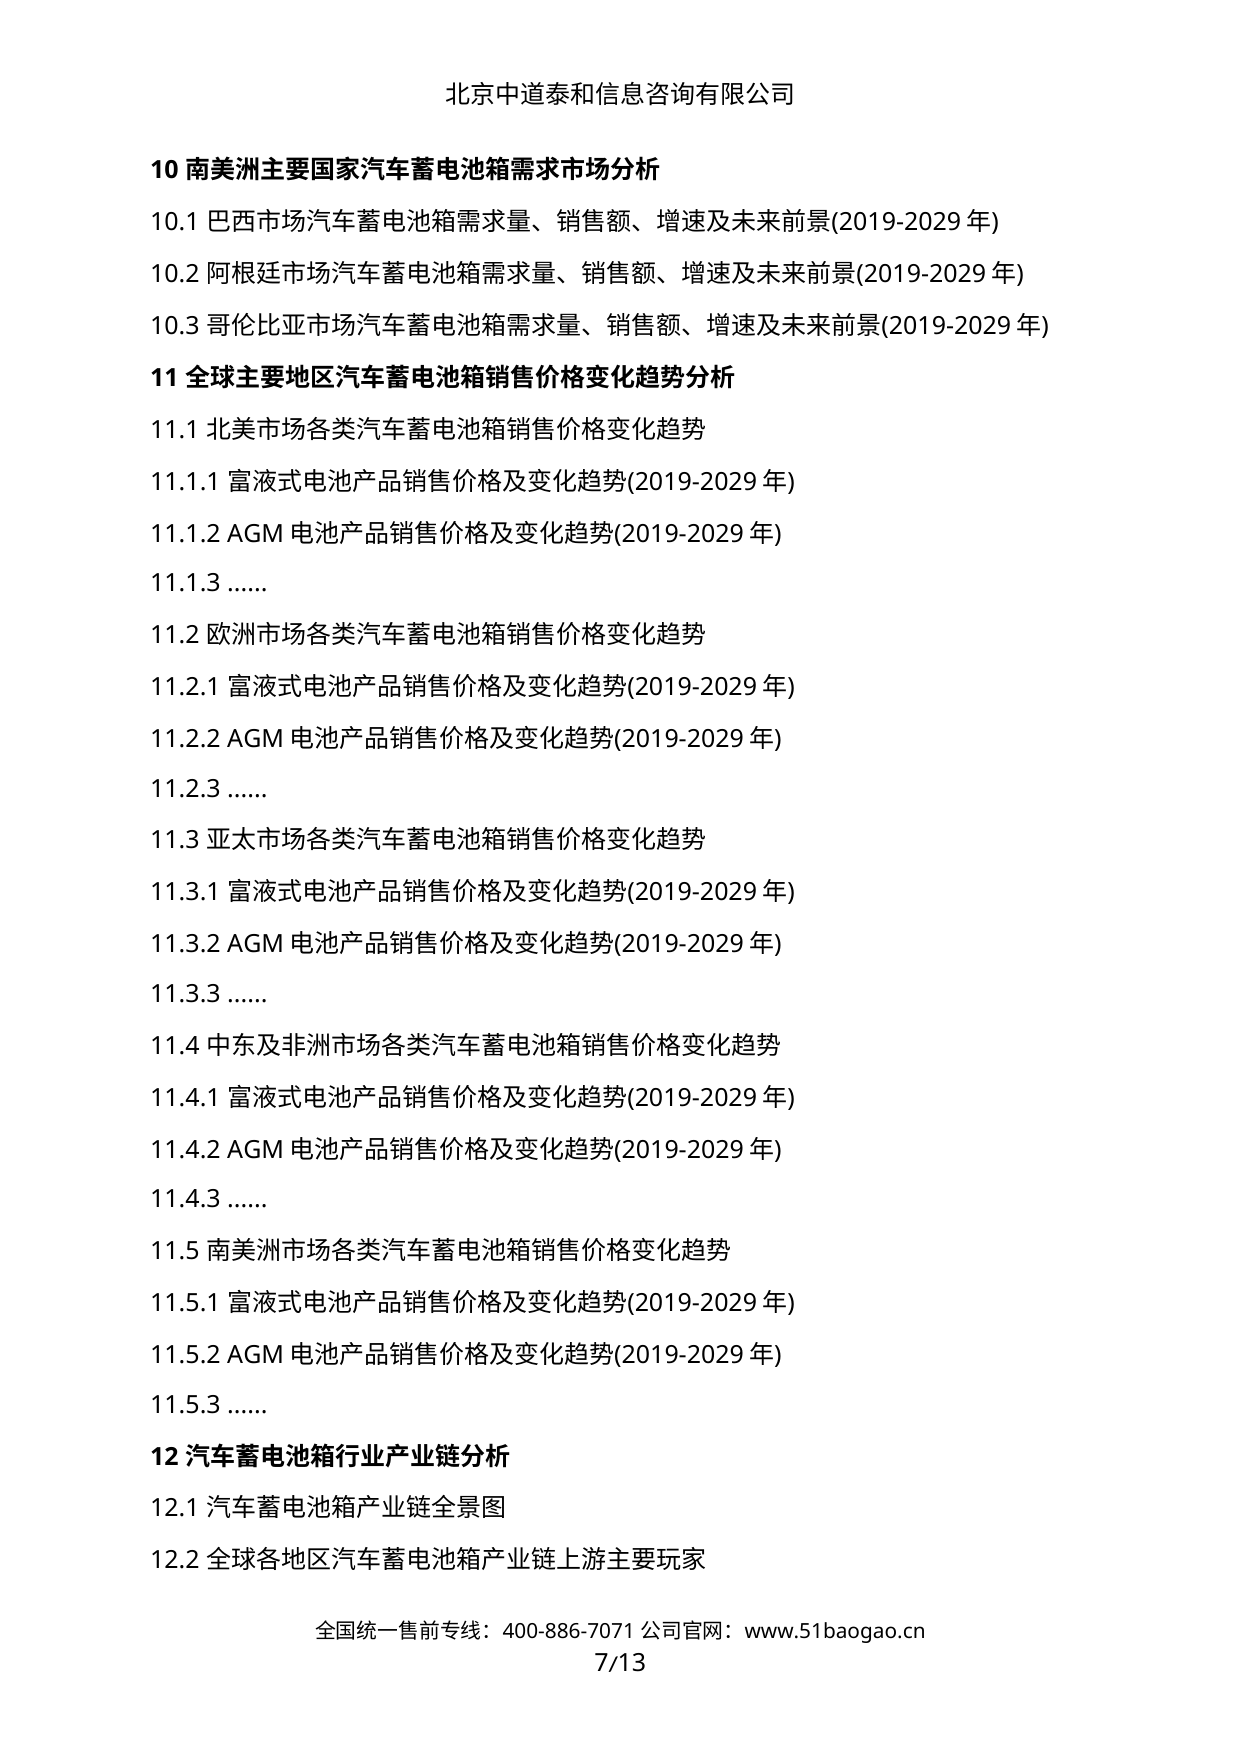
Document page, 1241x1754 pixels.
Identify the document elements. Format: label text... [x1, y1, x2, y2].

text 12 汽车蓄电池箱行业产业链分析 [150, 1436, 1090, 1472]
text 11.2 欧洲市场各类汽车蓄电池箱销售价格变化趋势 [150, 615, 1090, 651]
text 11.3.2 AGM电池产品销售价格及变化趋势(2019-2029年) [150, 924, 1090, 960]
text 11.4.2 AGM电池产品销售价格及变化趋势(2019-2029年) [150, 1129, 1090, 1165]
text 12.1 汽车蓄电池箱产业链全景图 [150, 1488, 1090, 1524]
text 11.5 南美洲市场各类汽车蓄电池箱销售价格变化趋势 [150, 1231, 1090, 1267]
text 11.3.3 ...... [150, 976, 1090, 1010]
text 11.4.3 ...... [150, 1181, 1090, 1215]
text 11.3.1 富液式电池产品销售价格及变化趋势(2019-2029年) [150, 872, 1090, 908]
text 11.1.3 ...... [150, 565, 1090, 599]
text 11.4.1 富液式电池产品销售价格及变化趋势(2019-2029年) [150, 1077, 1090, 1113]
text 10 南美洲主要国家汽车蓄电池箱需求市场分析 [150, 150, 1090, 186]
text 11.4 中东及非洲市场各类汽车蓄电池箱销售价格变化趋势 [150, 1025, 1090, 1062]
text 10.3 哥伦比亚市场汽车蓄电池箱需求量、销售额、增速及未来前景(2019-2029年) [150, 306, 1090, 342]
text 10.1 巴西市场汽车蓄电池箱需求量、销售额、增速及未来前景(2019-2029年) [150, 202, 1090, 238]
text 11 全球主要地区汽车蓄电池箱销售价格变化趋势分析 [150, 357, 1090, 394]
text 11.1.1 富液式电池产品销售价格及变化趋势(2019-2029年) [150, 461, 1090, 497]
text 11.2.3 ...... [150, 770, 1090, 804]
text 12.2 全球各地区汽车蓄电池箱产业链上游主要玩家 [150, 1540, 1090, 1576]
text 11.5.2 AGM电池产品销售价格及变化趋势(2019-2029年) [150, 1334, 1090, 1371]
text 11.2.2 AGM电池产品销售价格及变化趋势(2019-2029年) [150, 718, 1090, 755]
text 11.5.3 ...... [150, 1386, 1090, 1420]
text 11.1 北美市场各类汽车蓄电池箱销售价格变化趋势 [150, 409, 1090, 446]
text 11.1.2 AGM电池产品销售价格及变化趋势(2019-2029年) [150, 513, 1090, 549]
text 11.2.1 富液式电池产品销售价格及变化趋势(2019-2029年) [150, 667, 1090, 703]
text 11.3 亚太市场各类汽车蓄电池箱销售价格变化趋势 [150, 820, 1090, 856]
text 10.2 阿根廷市场汽车蓄电池箱需求量、销售额、增速及未来前景(2019-2029年) [150, 254, 1090, 290]
text 11.5.1 富液式电池产品销售价格及变化趋势(2019-2029年) [150, 1282, 1090, 1319]
